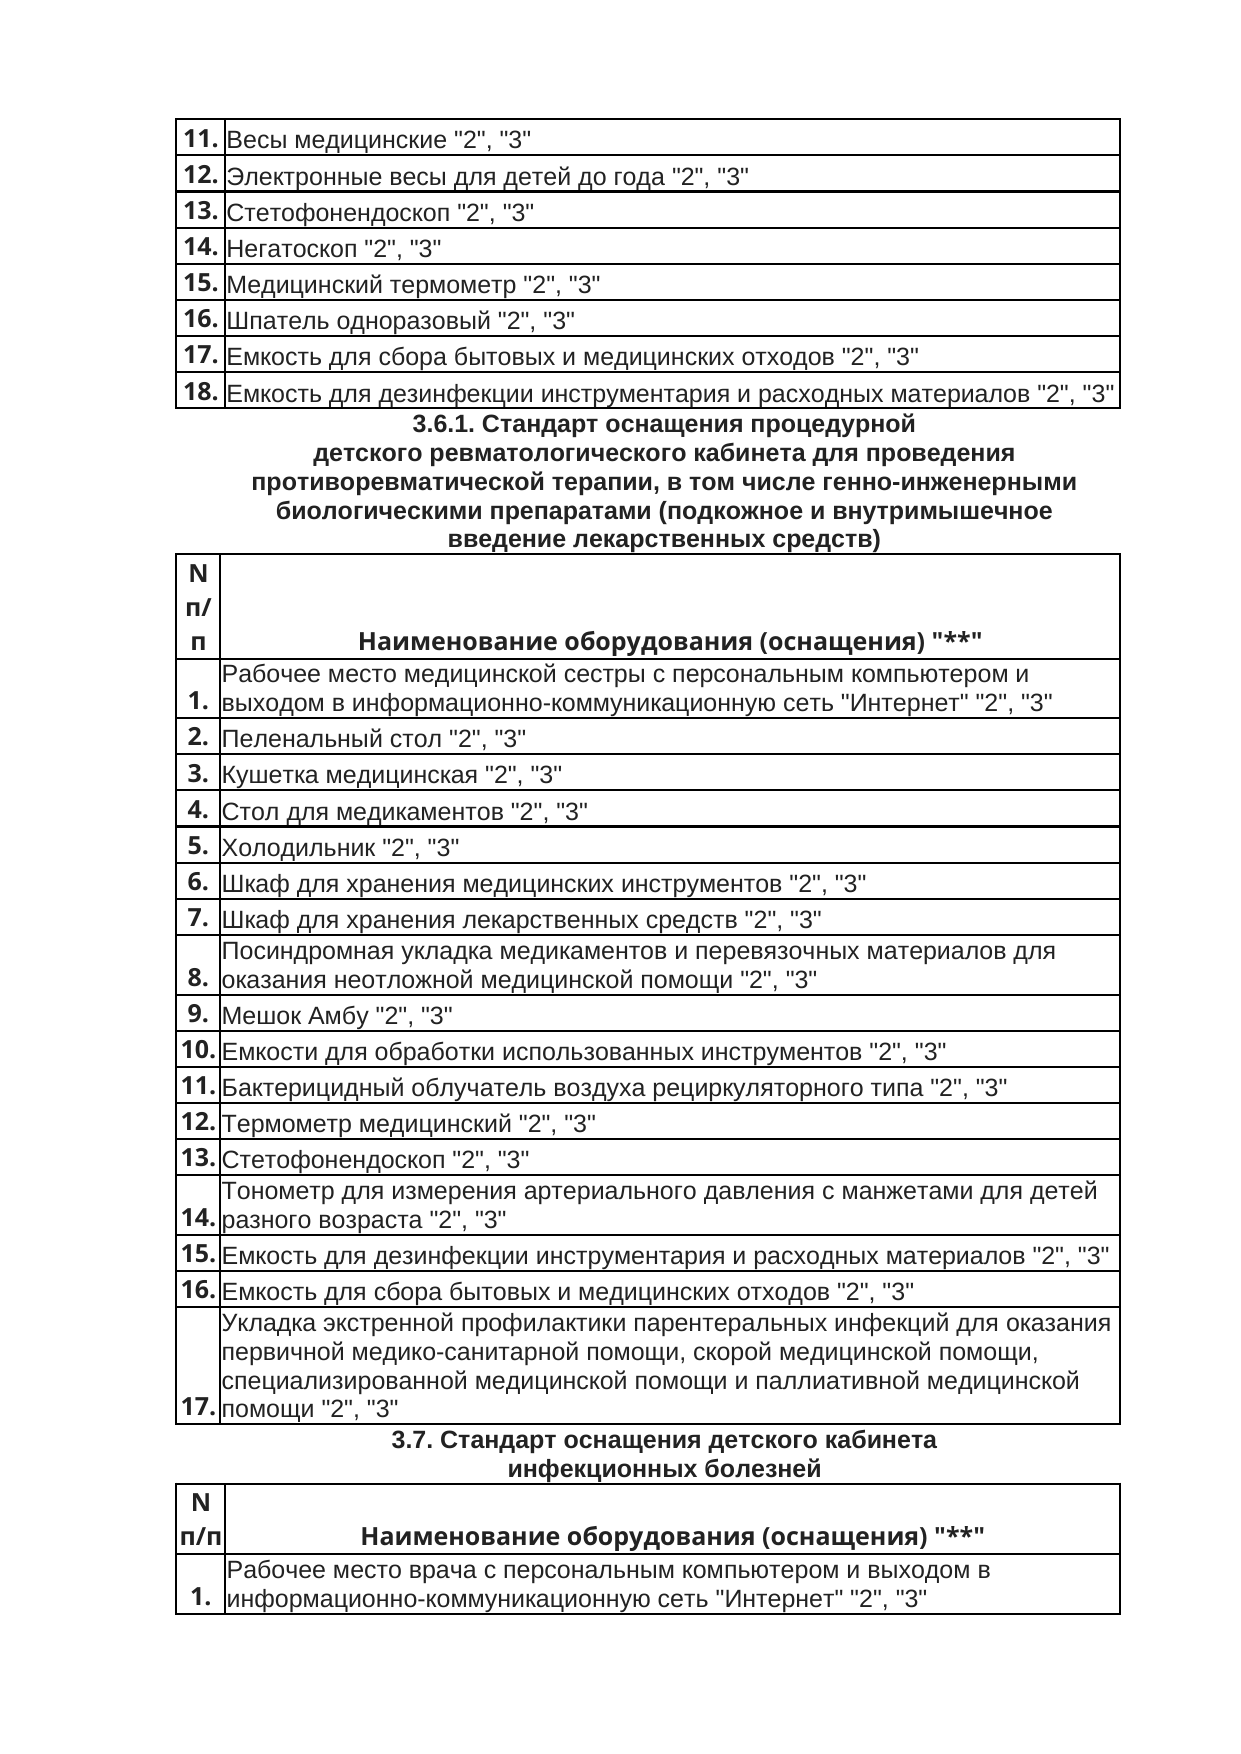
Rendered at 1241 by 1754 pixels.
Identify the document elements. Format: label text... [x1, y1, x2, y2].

table_cell Емкость для дезинфекции инструментария и расходных материалов "2", "3" [221, 1236, 1119, 1270]
table_cell Шкаф для хранения медицинских инструментов "2", "3" [221, 864, 1119, 898]
table_cell 17. [177, 337, 224, 371]
text введение лекарственных средств) [177, 524, 1152, 553]
table_cell Емкость для сбора бытовых и медицинских отходов "2", "3" [221, 1272, 1119, 1306]
table_cell 18. [177, 373, 224, 407]
table_cell 13. [177, 1140, 219, 1174]
table_cell 17. [177, 1308, 219, 1423]
table_cell 2. [177, 719, 219, 753]
text 3.7. Стандарт оснащения детского кабинета [177, 1425, 1152, 1454]
table_cell Стол для медикаментов "2", "3" [221, 791, 1119, 825]
table_cell 1. [177, 1555, 224, 1612]
table_cell 11. [177, 1068, 219, 1102]
table_cell Стетофонендоскоп "2", "3" [226, 193, 1119, 227]
table_cell Мешок Амбу "2", "3" [221, 996, 1119, 1029]
table_cell 15. [177, 1236, 219, 1270]
table_cell Тонометр для измерения артериального давления с манжетами для детей разного возраста "2", "3" [221, 1176, 1119, 1234]
table_cell 3. [177, 755, 219, 789]
table_cell 15. [177, 265, 224, 299]
table_cell 9. [177, 996, 219, 1029]
table_cell Емкость для сбора бытовых и медицинских отходов "2", "3" [226, 337, 1119, 371]
table_cell 6. [177, 864, 219, 898]
table_cell 11. [177, 120, 224, 154]
table_cell Бактерицидный облучатель воздуха рециркуляторного типа "2", "3" [221, 1068, 1119, 1102]
table_cell Стетофонендоскоп "2", "3" [221, 1140, 1119, 1174]
table_cell 5. [177, 828, 219, 862]
table_cell 1. [177, 660, 219, 717]
table_cell Весы медицинские "2", "3" [226, 120, 1119, 154]
table_cell Негатоскоп "2", "3" [226, 229, 1119, 263]
table_cell Холодильник "2", "3" [221, 828, 1119, 862]
table_cell 16. [177, 301, 224, 335]
table_cell Медицинский термометр "2", "3" [226, 265, 1119, 299]
text инфекционных болезней [177, 1454, 1152, 1483]
table_cell 13. [177, 193, 224, 227]
table_header Наименование оборудования (оснащения) "**" [226, 1485, 1119, 1553]
table_cell 10. [177, 1032, 219, 1066]
table_cell Рабочее место медицинской сестры с персональным компьютером и выходом в информационно-коммуникационную сеть "Интернет" "2", "3" [221, 660, 1119, 717]
table_cell 14. [177, 1176, 219, 1234]
table_cell Термометр медицинский "2", "3" [221, 1104, 1119, 1138]
text противоревматической терапии, в том числе генно-инженерными [177, 467, 1152, 496]
table_cell 12. [177, 1104, 219, 1138]
table_cell 16. [177, 1272, 219, 1306]
table_header N п/п [177, 555, 219, 657]
table_cell 14. [177, 229, 224, 263]
table_cell Емкость для дезинфекции инструментария и расходных материалов "2", "3" [226, 373, 1119, 407]
table_header Наименование оборудования (оснащения) "**" [221, 555, 1119, 657]
table_cell Шпатель одноразовый "2", "3" [226, 301, 1119, 335]
table_cell 4. [177, 791, 219, 825]
table_cell Электронные весы для детей до года "2", "3" [226, 156, 1119, 190]
table_cell Пеленальный стол "2", "3" [221, 719, 1119, 753]
table_cell Укладка экстренной профилактики парентеральных инфекций для оказания первичной медико-санитарной помощи, скорой медицинской помощи, специализированной медицинской помощи и паллиативной медицинской помощи "2", "3" [221, 1308, 1119, 1423]
table_cell 8. [177, 936, 219, 993]
table_cell Шкаф для хранения лекарственных средств "2", "3" [221, 900, 1119, 934]
text биологическими препаратами (подкожное и внутримышечное [177, 496, 1152, 524]
table_cell 7. [177, 900, 219, 934]
text детского ревматологического кабинета для проведения [177, 438, 1152, 467]
table_cell Емкости для обработки использованных инструментов "2", "3" [221, 1032, 1119, 1066]
table_cell 12. [177, 156, 224, 190]
table_cell Кушетка медицинская "2", "3" [221, 755, 1119, 789]
table_header N п/п [177, 1485, 224, 1553]
table_cell Рабочее место врача с персональным компьютером и выходом в информационно-коммуникационную сеть "Интернет" "2", "3" [226, 1555, 1119, 1612]
table_cell Посиндромная укладка медикаментов и перевязочных материалов для оказания неотложной медицинской помощи "2", "3" [221, 936, 1119, 993]
text 3.6.1. Стандарт оснащения процедурной [177, 409, 1152, 438]
